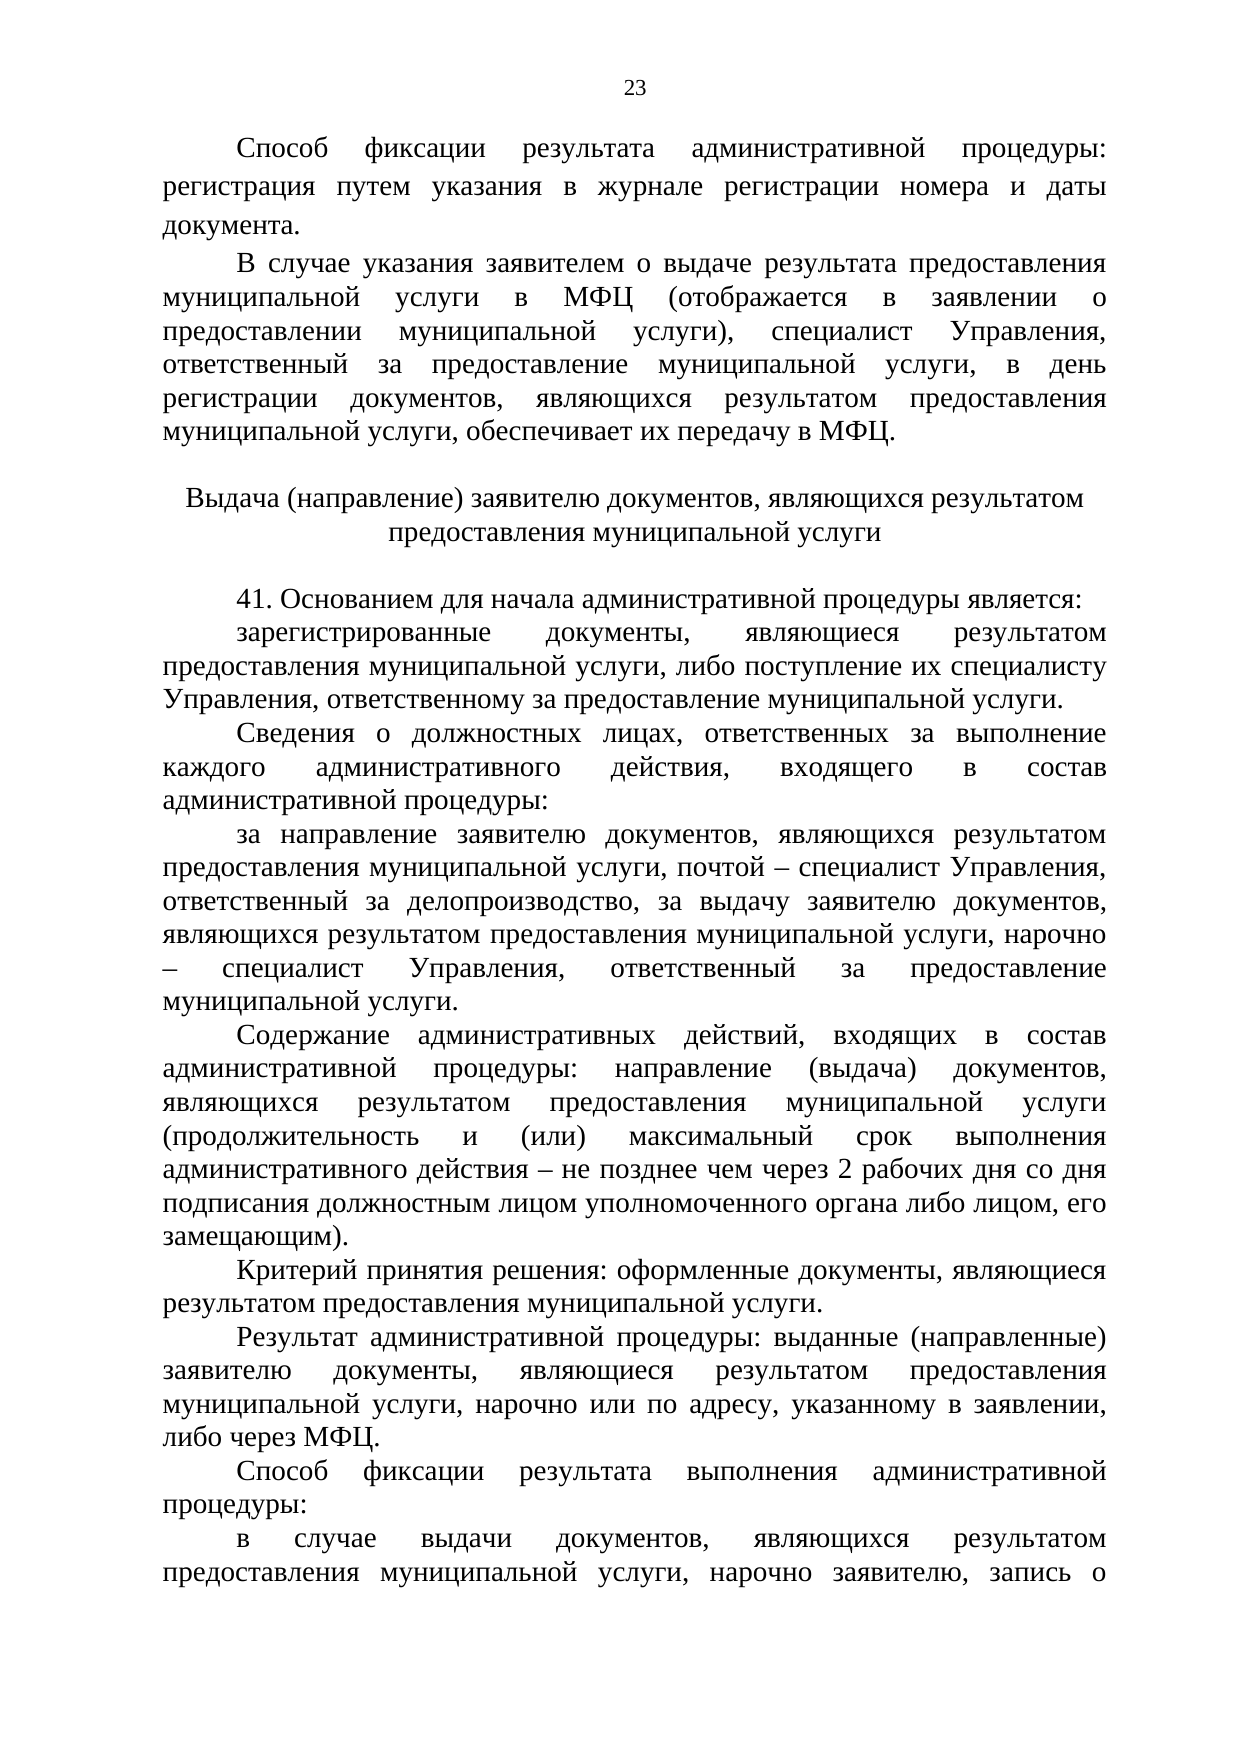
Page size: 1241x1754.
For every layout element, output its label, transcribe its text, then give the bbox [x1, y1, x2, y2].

text Содержание административных действий, входящих в состав административной процедуры: направление (выдача) документов, являющихся результатом предоставления муниципальной услуги (продолжительность и (или) максимальный срок выполнения административного действия – не позднее чем через 2 рабочих дня со дня подписания должностным лицом уполномоченного органа либо лицом, его замещающим). [162, 1017, 1107, 1252]
text Сведения о должностных лицах, ответственных за выполнение каждого административного действия, входящего в состав административной процедуры: [162, 715, 1107, 816]
text зарегистрированные документы, являющиеся результатом предоставления муниципальной услуги, либо поступление их специалисту Управления, ответственному за предоставление муниципальной услуги. [162, 614, 1107, 715]
text Выдача (направление) заявителю документов, являющихся результатом предоставления муниципальной услуги [162, 480, 1107, 547]
text Способ фиксации результата административной процедуры: регистрация путем указания в журнале регистрации номера и даты документа. [162, 130, 1107, 241]
text В случае указания заявителем о выдаче результата предоставления муниципальной услуги в МФЦ (отображается в заявлении о предоставлении муниципальной услуги), специалист Управления, ответственный за предоставление муниципальной услуги, в день регистрации документов, являющихся результатом предоставления муниципальной услуги, обеспечивает их передачу в МФЦ. [162, 246, 1107, 447]
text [162, 1520, 1107, 1587]
text 41. Основанием для начала административной процедуры является: [162, 581, 1107, 614]
text за направление заявителю документов, являющихся результатом предоставления муниципальной услуги, почтой – специалист Управления, ответственный за делопроизводство, за выдачу заявителю документов, являющихся результатом предоставления муниципальной услуги, нарочно – специалист Управления, ответственный за предоставление муниципальной услуги. [162, 816, 1107, 1017]
text Критерий принятия решения: оформленные документы, являющиеся результатом предоставления муниципальной услуги. [162, 1252, 1107, 1319]
text Способ фиксации результата выполнения административной процедуры: [162, 1453, 1107, 1520]
text Результат административной процедуры: выданные (направленные) заявителю документы, являющиеся результатом предоставления муниципальной услуги, нарочно или по адресу, указанному в заявлении, либо через МФЦ. [162, 1319, 1107, 1453]
